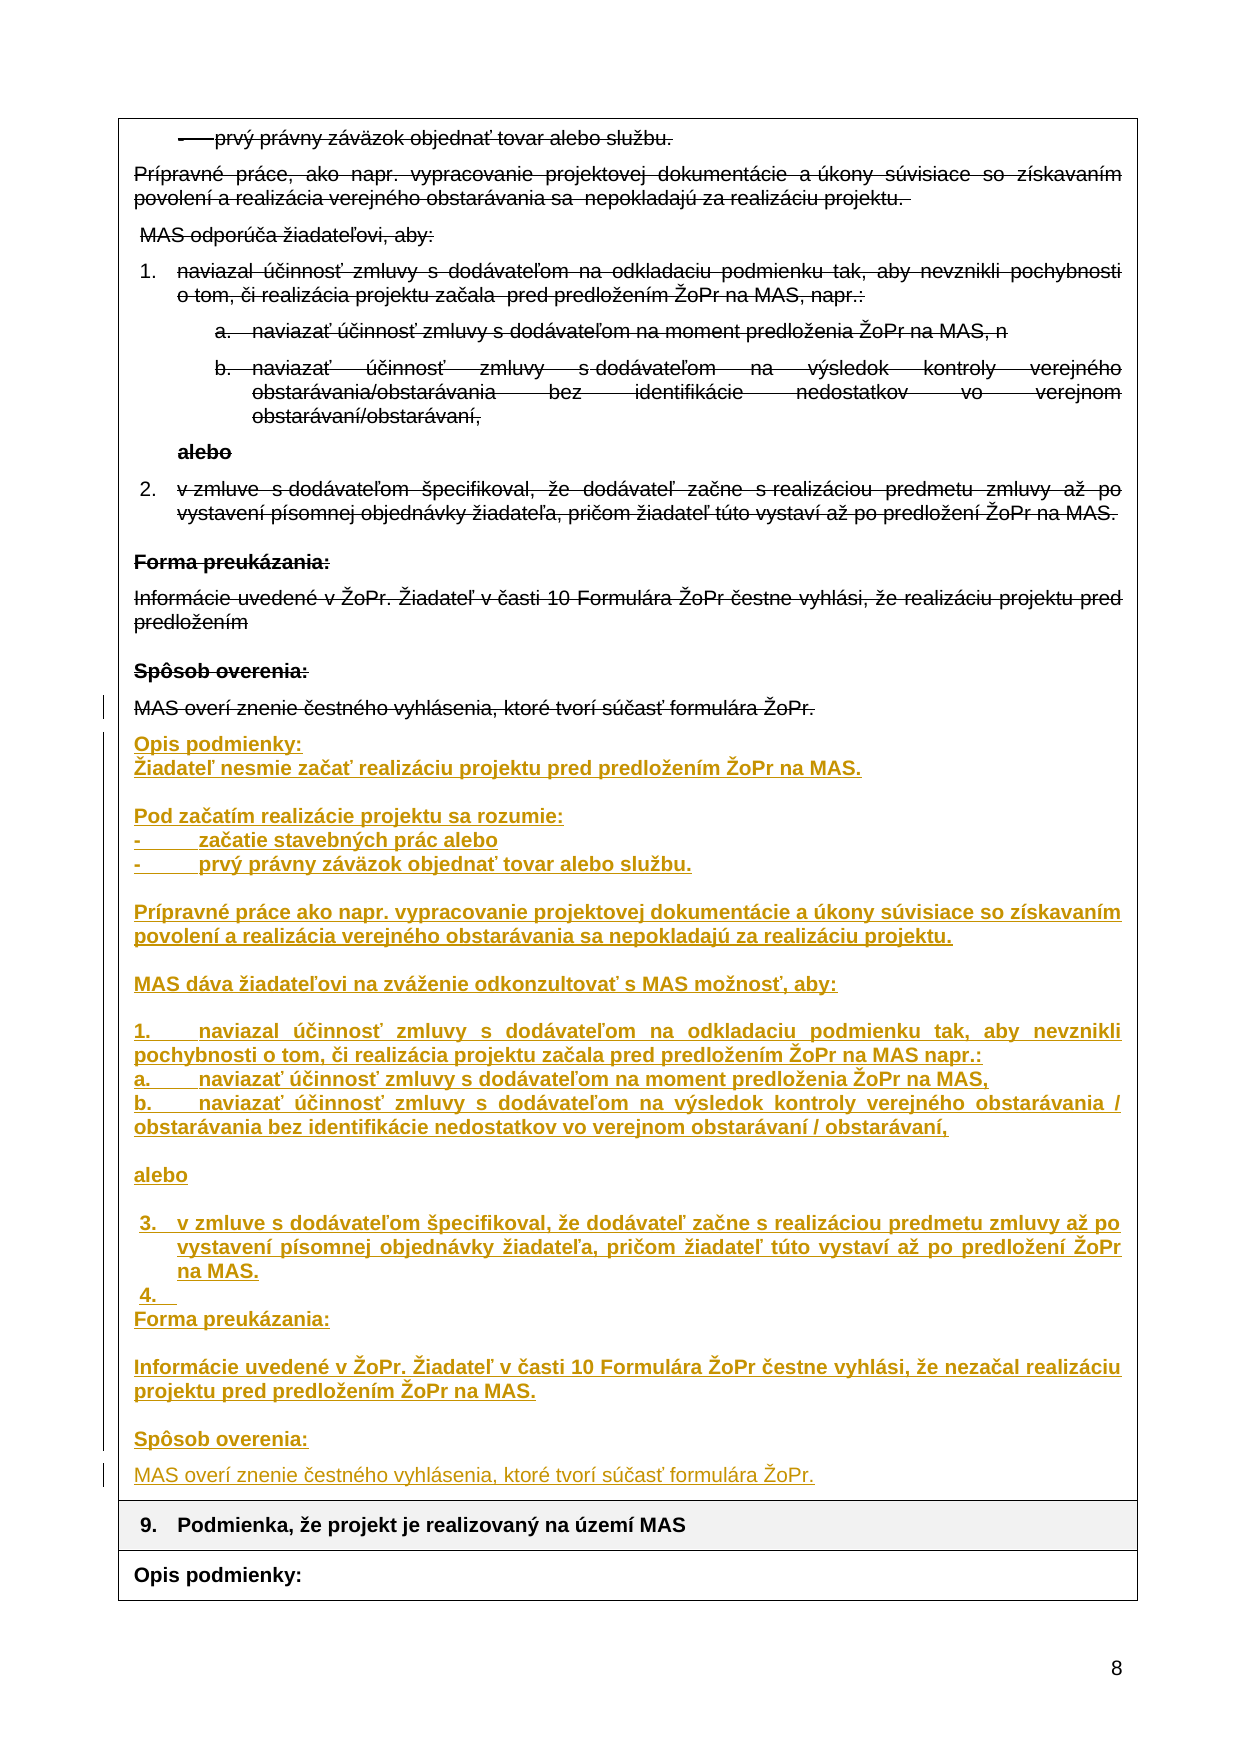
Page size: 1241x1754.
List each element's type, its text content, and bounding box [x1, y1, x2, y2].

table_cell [119, 1551, 1137, 1599]
table_cell Podmienka, že projekt je realizovaný na území MAS [119, 1501, 1137, 1549]
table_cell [119, 119, 1137, 1499]
